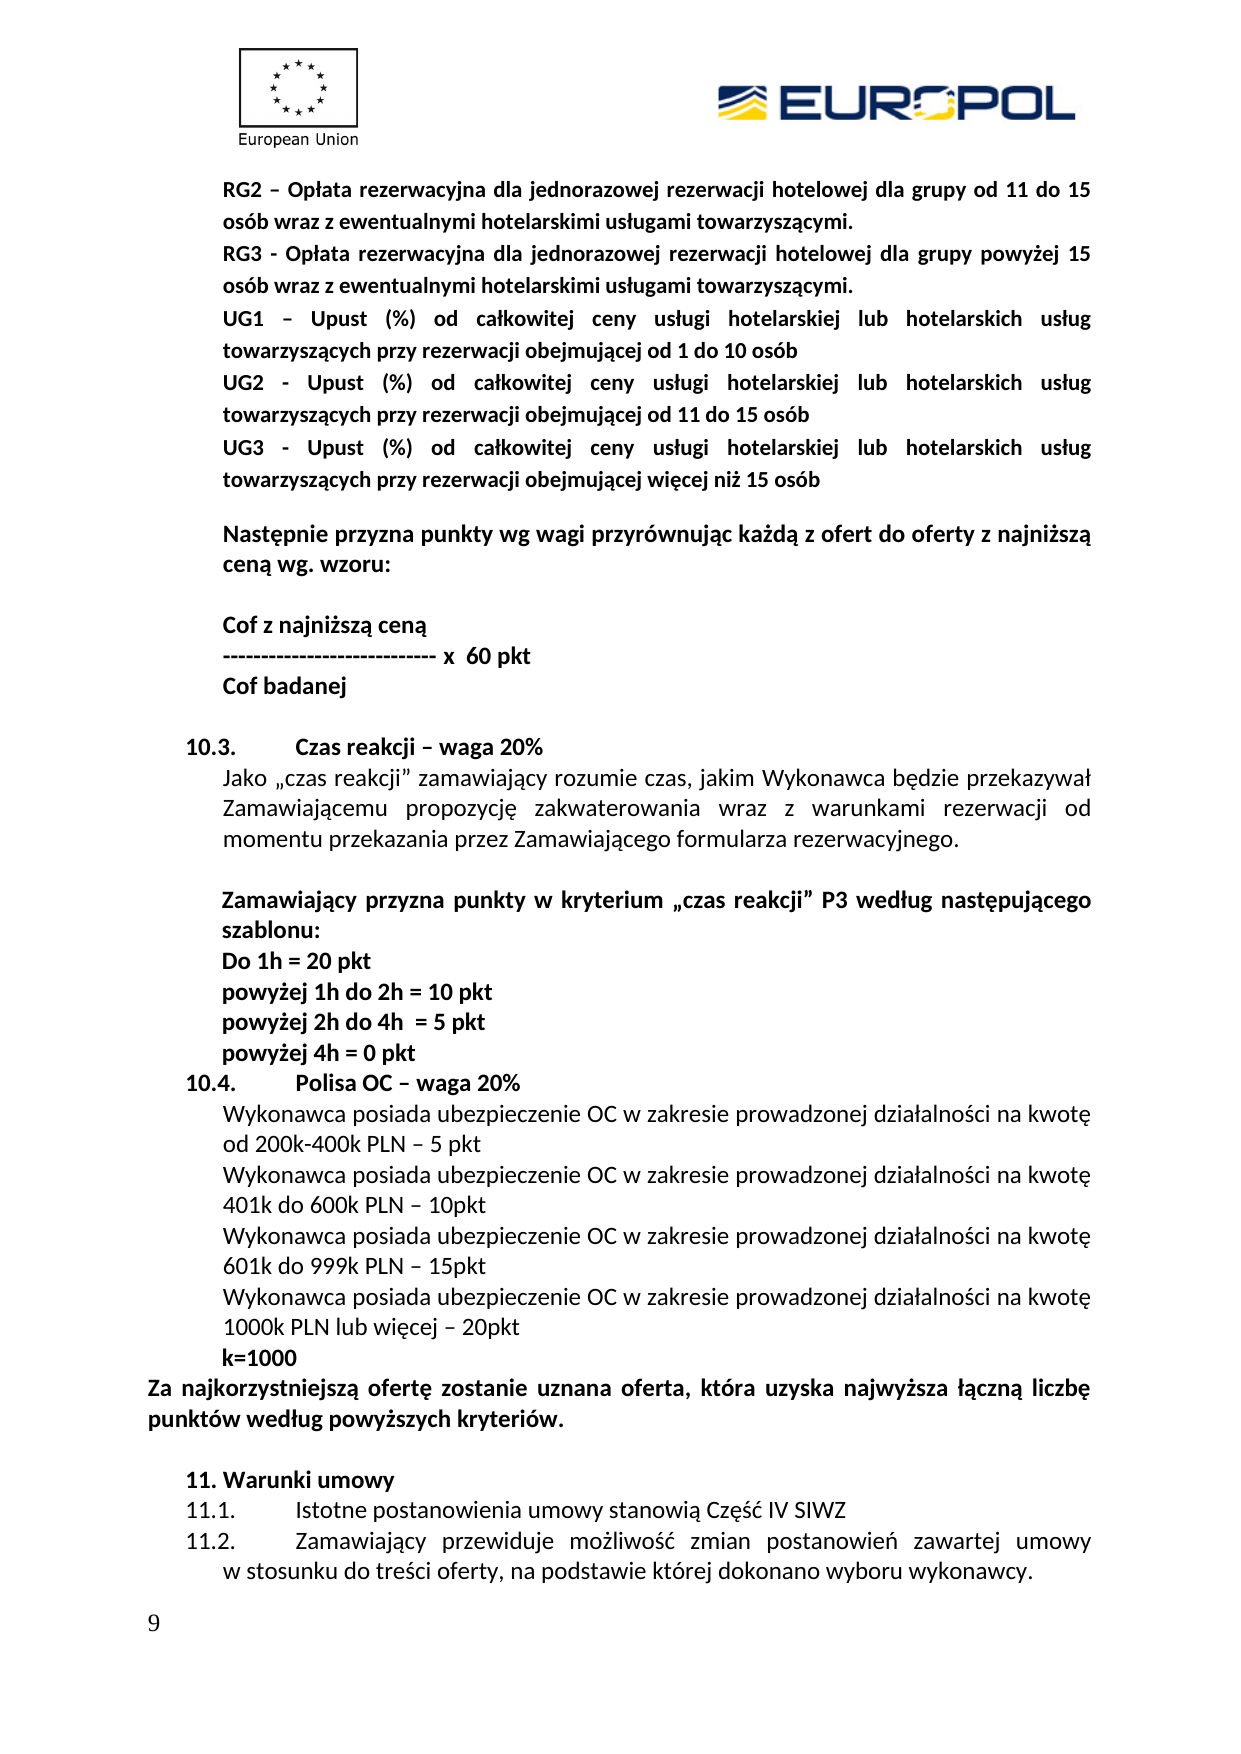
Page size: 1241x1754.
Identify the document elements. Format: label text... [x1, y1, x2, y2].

text powyżej 4h = 0 pkt [222, 1037, 1092, 1067]
list Czas reakcji – waga 20% [185, 731, 1092, 762]
list UG1 – Upust (%) od całkowitej ceny usługi hotelarskiej lub hotelarskich usług towarzyszących przy rezerwacji obejmującej od 1 do 10 osób [223, 304, 1092, 364]
text Do 1h = 20 pkt [222, 945, 1092, 976]
list UG3 - Upust (%) od całkowitej ceny usługi hotelarskiej lub hotelarskich usług towarzyszących przy rezerwacji obejmującej więcej niż 15 osób [223, 433, 1092, 493]
text powyżej 2h do 4h = 5 pkt [222, 1006, 1092, 1037]
text Następnie przyzna punkty wg wagi przyrównując każdą z ofert do oferty z najniższą ceną wg. wzoru: [223, 518, 1092, 579]
list Warunki umowy [185, 1464, 1092, 1494]
list Polisa OC – waga 20% [185, 1067, 1092, 1098]
text k=1000 [222, 1342, 1092, 1372]
picture [706, 73, 1088, 133]
list RG2 – Opłata rezerwacyjna dla jednorazowej rezerwacji hotelowej dla grupy od 11 do 15 osób wraz z ewentualnymi hotelarskimi usługami towarzyszącymi. [223, 175, 1092, 235]
list Zamawiający przewiduje możliwość zmian postanowień zawartej umowy w stosunku do treści oferty, na podstawie której dokonano wyboru wykonawcy. [185, 1525, 1092, 1586]
text Wykonawca posiada ubezpieczenie OC w zakresie prowadzonej działalności na kwotę 401k do 600k PLN – 10pkt [223, 1159, 1092, 1220]
text ---------------------------- x 60 pkt [223, 640, 1092, 670]
text Cof badanej [223, 670, 1092, 701]
text powyżej 1h do 2h = 10 pkt [222, 976, 1092, 1006]
text Cof z najniższą ceną [223, 609, 1092, 640]
list Jako „czas reakcji” zamawiający rozumie czas, jakim Wykonawca będzie przekazywał Zamawiającemu propozycję zakwaterowania wraz z warunkami rezerwacji od momentu przekazania przez Zamawiającego formularza rezerwacyjnego. [223, 762, 1092, 853]
picture [238, 48, 359, 148]
text Za najkorzystniejszą ofertę zostanie uznana oferta, która uzyska najwyższa łączną liczbę punktów według powyższych kryteriów. [148, 1372, 1092, 1433]
text Wykonawca posiada ubezpieczenie OC w zakresie prowadzonej działalności na kwotę 601k do 999k PLN – 15pkt [223, 1220, 1092, 1281]
text Wykonawca posiada ubezpieczenie OC w zakresie prowadzonej działalności na kwotę 1000k PLN lub więcej – 20pkt [223, 1281, 1092, 1342]
list Istotne postanowienia umowy stanowią Część IV SIWZ [185, 1494, 1092, 1525]
text Zamawiający przyzna punkty w kryterium „czas reakcji” P3 według następującego szablonu: [222, 884, 1092, 945]
list RG3 - Opłata rezerwacyjna dla jednorazowej rezerwacji hotelowej dla grupy powyżej 15 osób wraz z ewentualnymi hotelarskimi usługami towarzyszącymi. [223, 239, 1092, 300]
text Wykonawca posiada ubezpieczenie OC w zakresie prowadzonej działalności na kwotę od 200k-400k PLN – 5 pkt [223, 1098, 1092, 1159]
list UG2 - Upust (%) od całkowitej ceny usługi hotelarskiej lub hotelarskich usług towarzyszących przy rezerwacji obejmującej od 11 do 15 osób [223, 368, 1092, 428]
